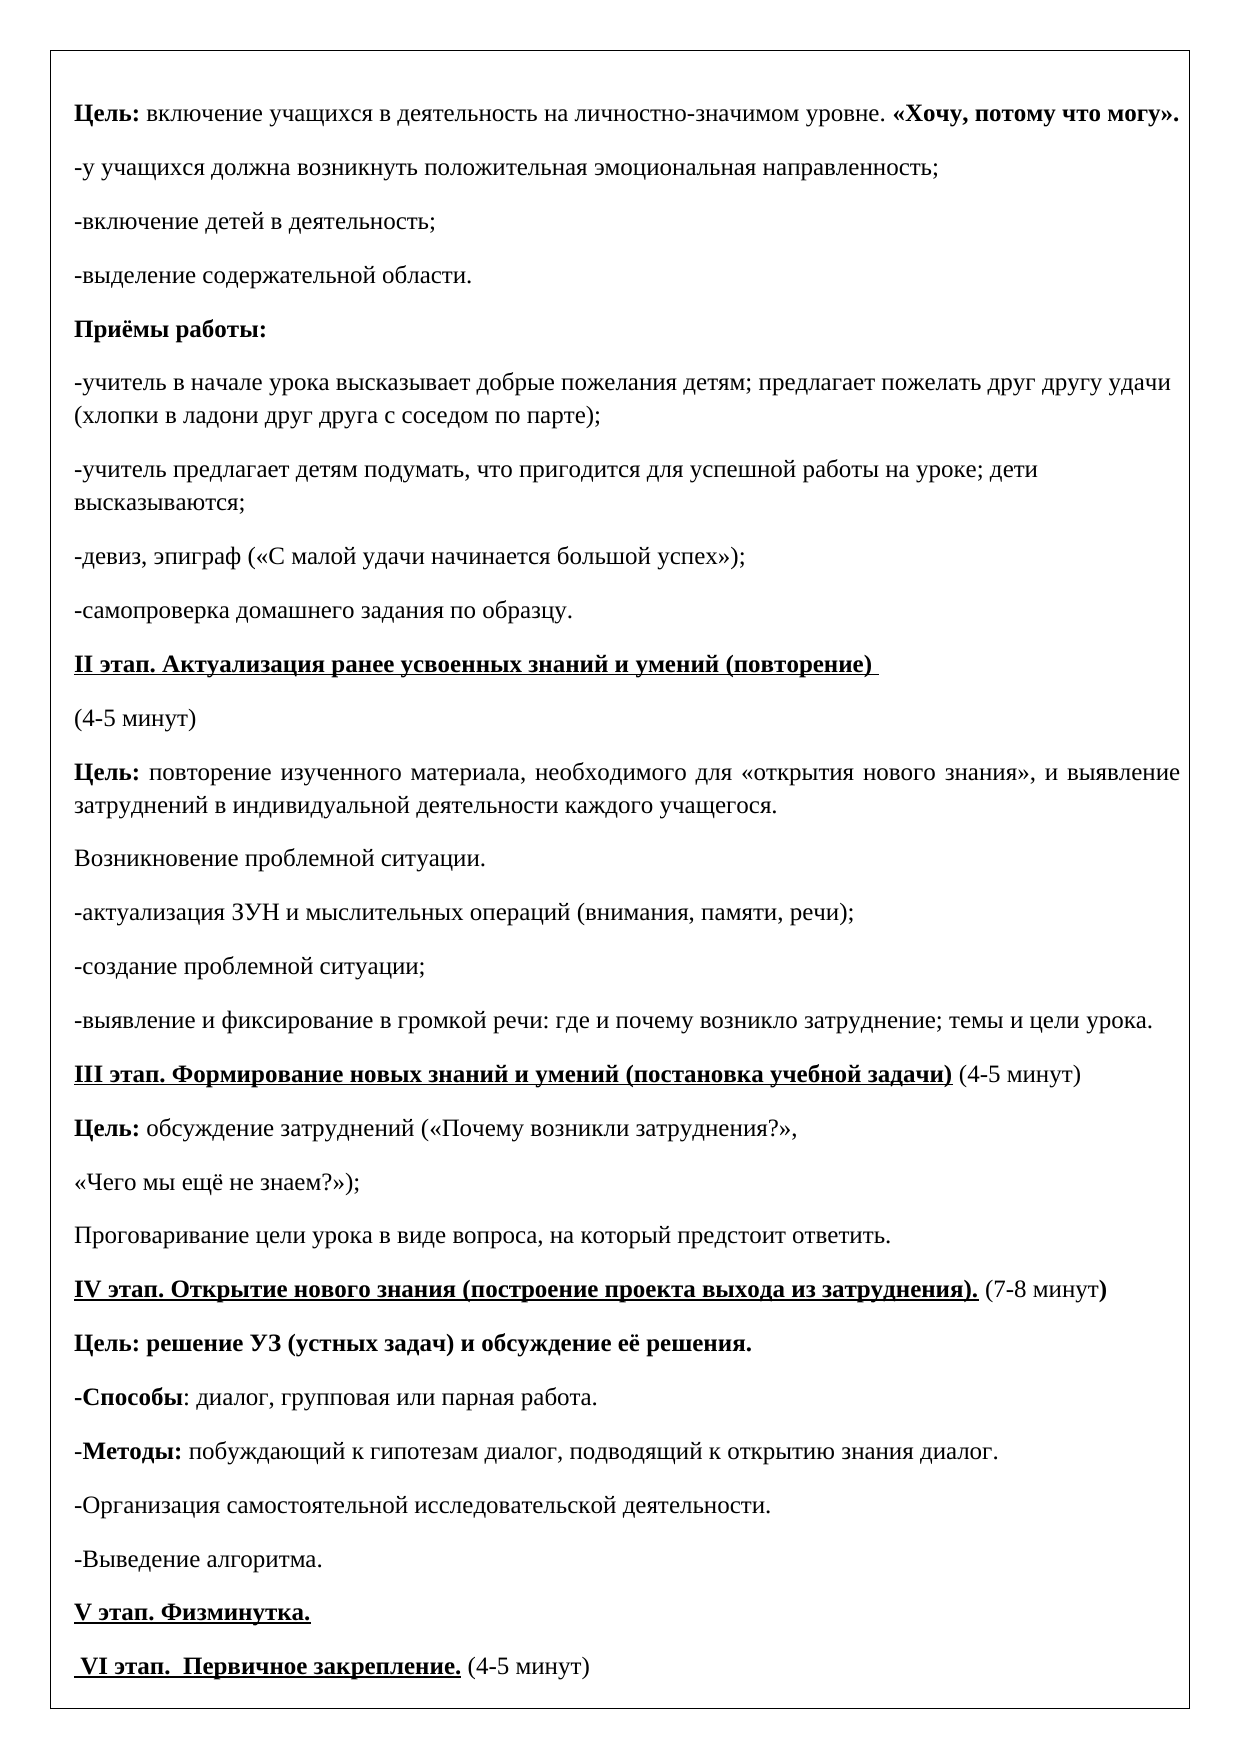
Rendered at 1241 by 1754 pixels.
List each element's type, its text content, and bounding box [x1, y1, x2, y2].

text -самопроверка домашнего задания по образцу. [74, 595, 1181, 624]
text -девиз, эпиграф («С малой удачи начинается большой успех»); [74, 541, 1181, 570]
text «Чего мы ещё не знаем?»); [74, 1167, 1181, 1195]
text -создание проблемной ситуации; [74, 951, 1181, 980]
text Возникновение проблемной ситуации. [74, 843, 1181, 872]
text (4-5 минут) [74, 703, 1181, 732]
text Цель: обсуждение затруднений («Почему возникли затруднения?», [74, 1113, 1181, 1142]
text V этап. Физминутка. [74, 1597, 1181, 1626]
text II этап. Актуализация ранее усвоенных знаний и умений (повторение) [74, 649, 1181, 678]
text -актуализация ЗУН и мыслительных операций (внимания, памяти, речи); [74, 897, 1181, 926]
text -учитель предлагает детям подумать, что пригодится для успешной работы на уроке; дети высказываются; [74, 454, 1181, 516]
text -Выведение алгоритма. [74, 1544, 1181, 1572]
text Цель: решение УЗ (устных задач) и обсуждение её решения. [74, 1328, 1181, 1357]
text Цель: повторение изученного материала, необходимого для «открытия нового знания», и выявление затруднений в индивидуальной деятельности каждого учащегося. [74, 757, 1181, 818]
text Цель: включение учащихся в деятельность на личностно-значимом уровне. «Хочу, потому что могу». [74, 98, 1181, 127]
text IV этап. Открытие нового знания (построение проекта выхода из затруднения). (7-8 минут) [74, 1274, 1181, 1303]
text VI этап. Первичное закрепление. (4-5 минут) [74, 1651, 1181, 1680]
text -Методы: побуждающий к гипотезам диалог, подводящий к открытию знания диалог. [74, 1436, 1181, 1465]
text -выявление и фиксирование в громкой речи: где и почему возникло затруднение; темы и цели урока. [74, 1005, 1181, 1034]
text Проговаривание цели урока в виде вопроса, на который предстоит ответить. [74, 1221, 1181, 1249]
text Приёмы работы: [74, 314, 1181, 342]
text -Способы: диалог, групповая или парная работа. [74, 1382, 1181, 1411]
text III этап. Формирование новых знаний и умений (постановка учебной задачи) (4-5 минут) [74, 1059, 1181, 1088]
text -включение детей в деятельность; [74, 206, 1181, 235]
text -у учащихся должна возникнуть положительная эмоциональная направленность; [74, 152, 1181, 181]
text -Организация самостоятельной исследовательской деятельности. [74, 1490, 1181, 1518]
text -учитель в начале урока высказывает добрые пожелания детям; предлагает пожелать друг другу удачи (хлопки в ладони друг друга с соседом по парте); [74, 367, 1181, 429]
text -выделение содержательной области. [74, 260, 1181, 288]
